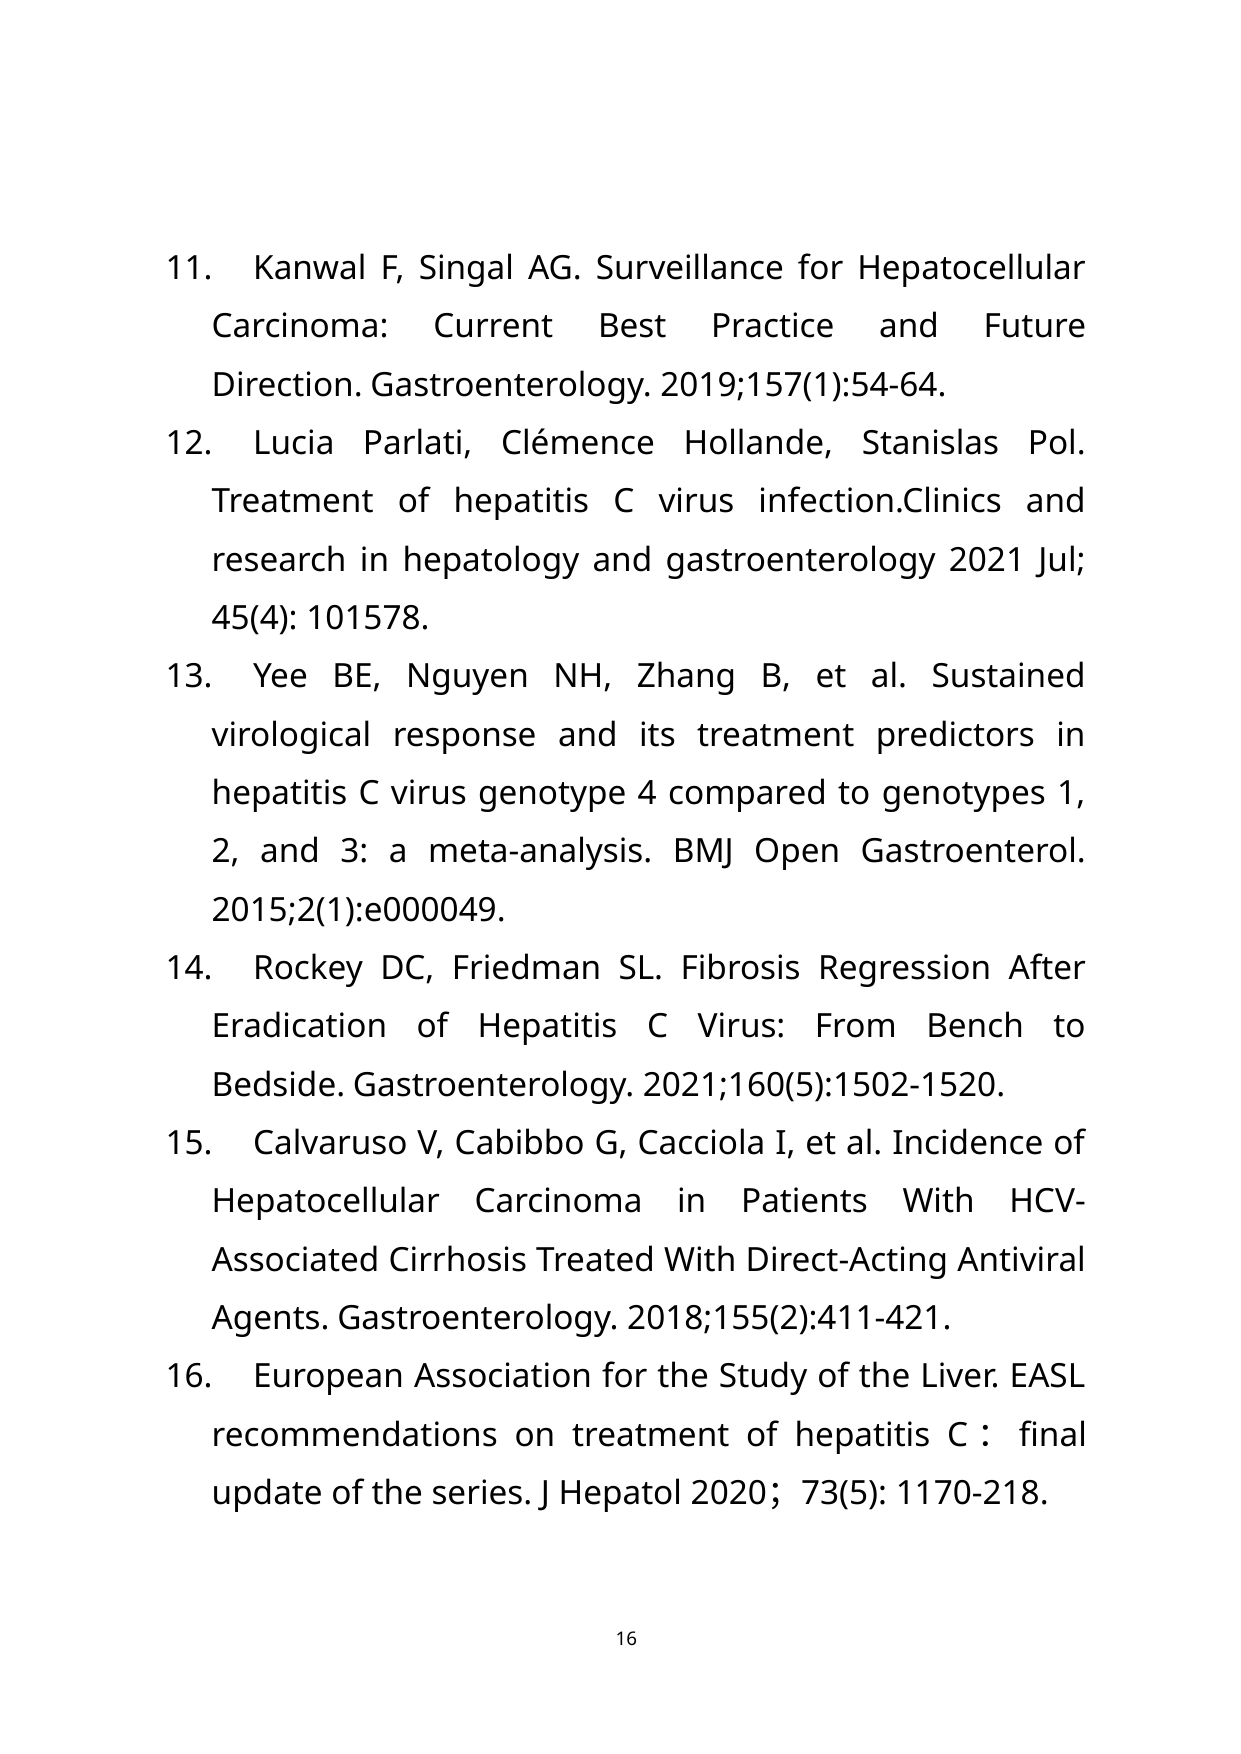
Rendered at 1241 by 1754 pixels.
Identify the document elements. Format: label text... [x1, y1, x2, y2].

list Lucia Parlati, Clémence Hollande, Stanislas Pol. Treatment of hepatitis C virus infection.Clinics and research in hepatology and gastroenterology 2021 Jul; 45(4): 101578. [165, 408, 1087, 641]
list Calvaruso V, Cabibbo G, Cacciola I, et al. Incidence of Hepatocellular Carcinoma in Patients With HCV-Associated Cirrhosis Treated With Direct-Acting Antiviral Agents. Gastroenterology. 2018;155(2):411-421. [165, 1108, 1087, 1341]
list Yee BE, Nguyen NH, Zhang B, et al. Sustained virological response and its treatment predictors in hepatitis C virus genotype 4 compared to genotypes 1, 2, and 3: a meta-analysis. BMJ Open Gastroenterol. 2015;2(1):e000049. [165, 641, 1087, 933]
list European Association for the Study of the Liver. EASL recommendations on treatment of hepatitis C：final update of the series. J Hepatol 2020；73(5): 1170-218. [165, 1341, 1087, 1516]
list Rockey DC, Friedman SL. Fibrosis Regression After Eradication of Hepatitis C Virus: From Bench to Bedside. Gastroenterology. 2021;160(5):1502-1520. [165, 933, 1087, 1108]
list Kanwal F, Singal AG. Surveillance for Hepatocellular Carcinoma: Current Best Practice and Future Direction. Gastroenterology. 2019;157(1):54-64. [165, 233, 1087, 408]
